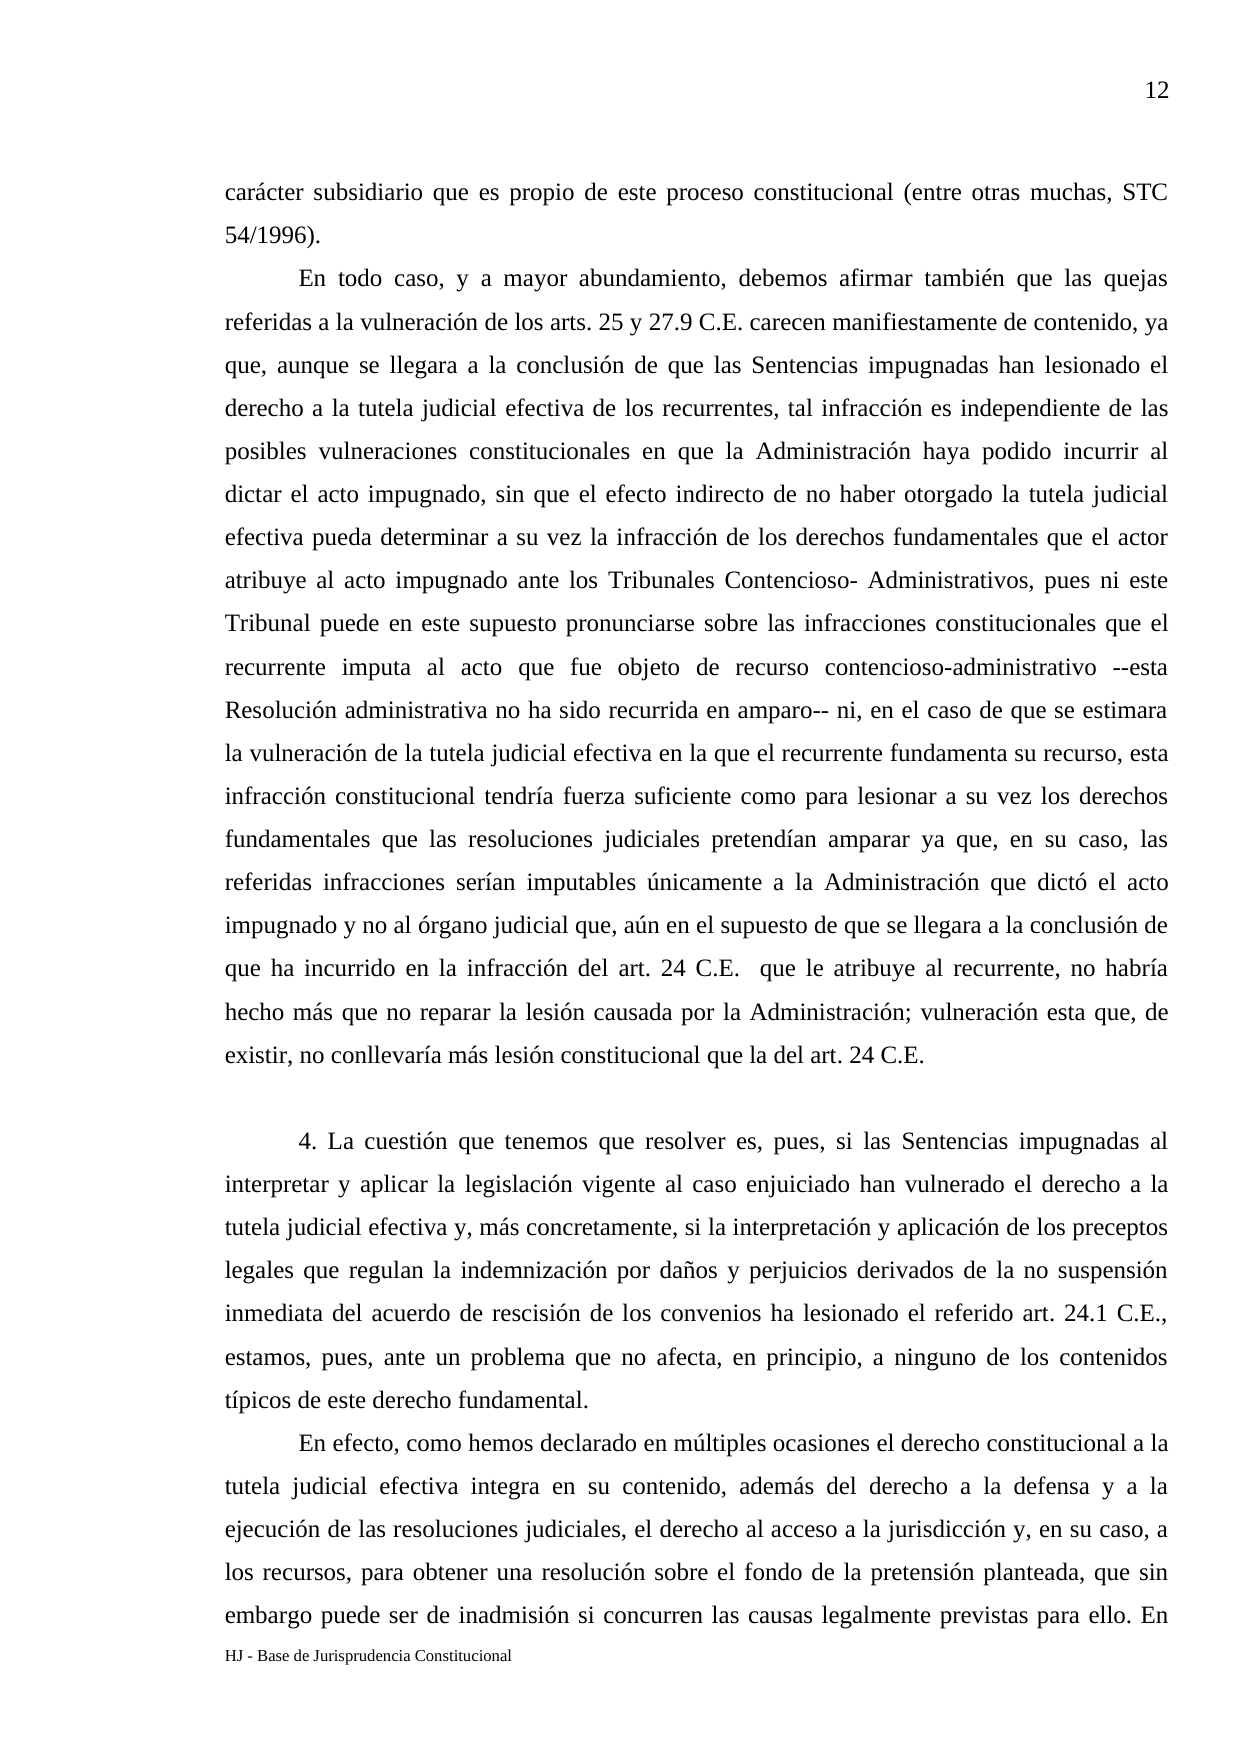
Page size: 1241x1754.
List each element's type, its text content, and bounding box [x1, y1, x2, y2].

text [224, 177, 1169, 249]
text En todo caso, y a mayor abundamiento, debemos afirmar también que las quejas referidas a la vulneración de los arts. 25 y 27.9 C.E. carecen manifiestamente de contenido, ya que, aunque se llegara a la conclusión de que las Sentencias impugnadas han lesionado el derecho a la tutela judicial efectiva de los recurrentes, tal infracción es independiente de las posibles vulneraciones constitucionales en que la Administración haya podido incurrir al dictar el acto impugnado, sin que el efecto indirecto de no haber otorgado la tutela judicial efectiva pueda determinar a su vez la infracción de los derechos fundamentales que el actor atribuye al acto impugnado ante los Tribunales Contencioso- Administrativos, pues ni este Tribunal puede en este supuesto pronunciarse sobre las infracciones constitucionales que el recurrente imputa al acto que fue objeto de recurso contencioso-administrativo --esta Resolución administrativa no ha sido recurrida en amparo-- ni, en el caso de que se estimara la vulneración de la tutela judicial efectiva en la que el recurrente fundamenta su recurso, esta infracción constitucional tendría fuerza suficiente como para lesionar a su vez los derechos fundamentales que las resoluciones judiciales pretendían amparar ya que, en su caso, las referidas infracciones serían imputables únicamente a la Administración que dictó el acto impugnado y no al órgano judicial que, aún en el supuesto de que se llegara a la conclusión de que ha incurrido en la infracción del art. 24 C.E. que le atribuye al recurrente, no habría hecho más que no reparar la lesión causada por la Administración; vulneración esta que, de existir, no conllevaría más lesión constitucional que la del art. 24 C.E. [224, 263, 1169, 1068]
text 4. La cuestión que tenemos que resolver es, pues, si las Sentencias impugnadas al interpretar y aplicar la legislación vigente al caso enjuiciado han vulnerado el derecho a la tutela judicial efectiva y, más concretamente, si la interpretación y aplicación de los preceptos legales que regulan la indemnización por daños y perjuicios derivados de la no suspensión inmediata del acuerdo de rescisión de los convenios ha lesionado el referido art. 24.1 C.E., estamos, pues, ante un problema que no afecta, en principio, a ninguno de los contenidos típicos de este derecho fundamental. [224, 1126, 1169, 1413]
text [224, 1428, 1169, 1629]
